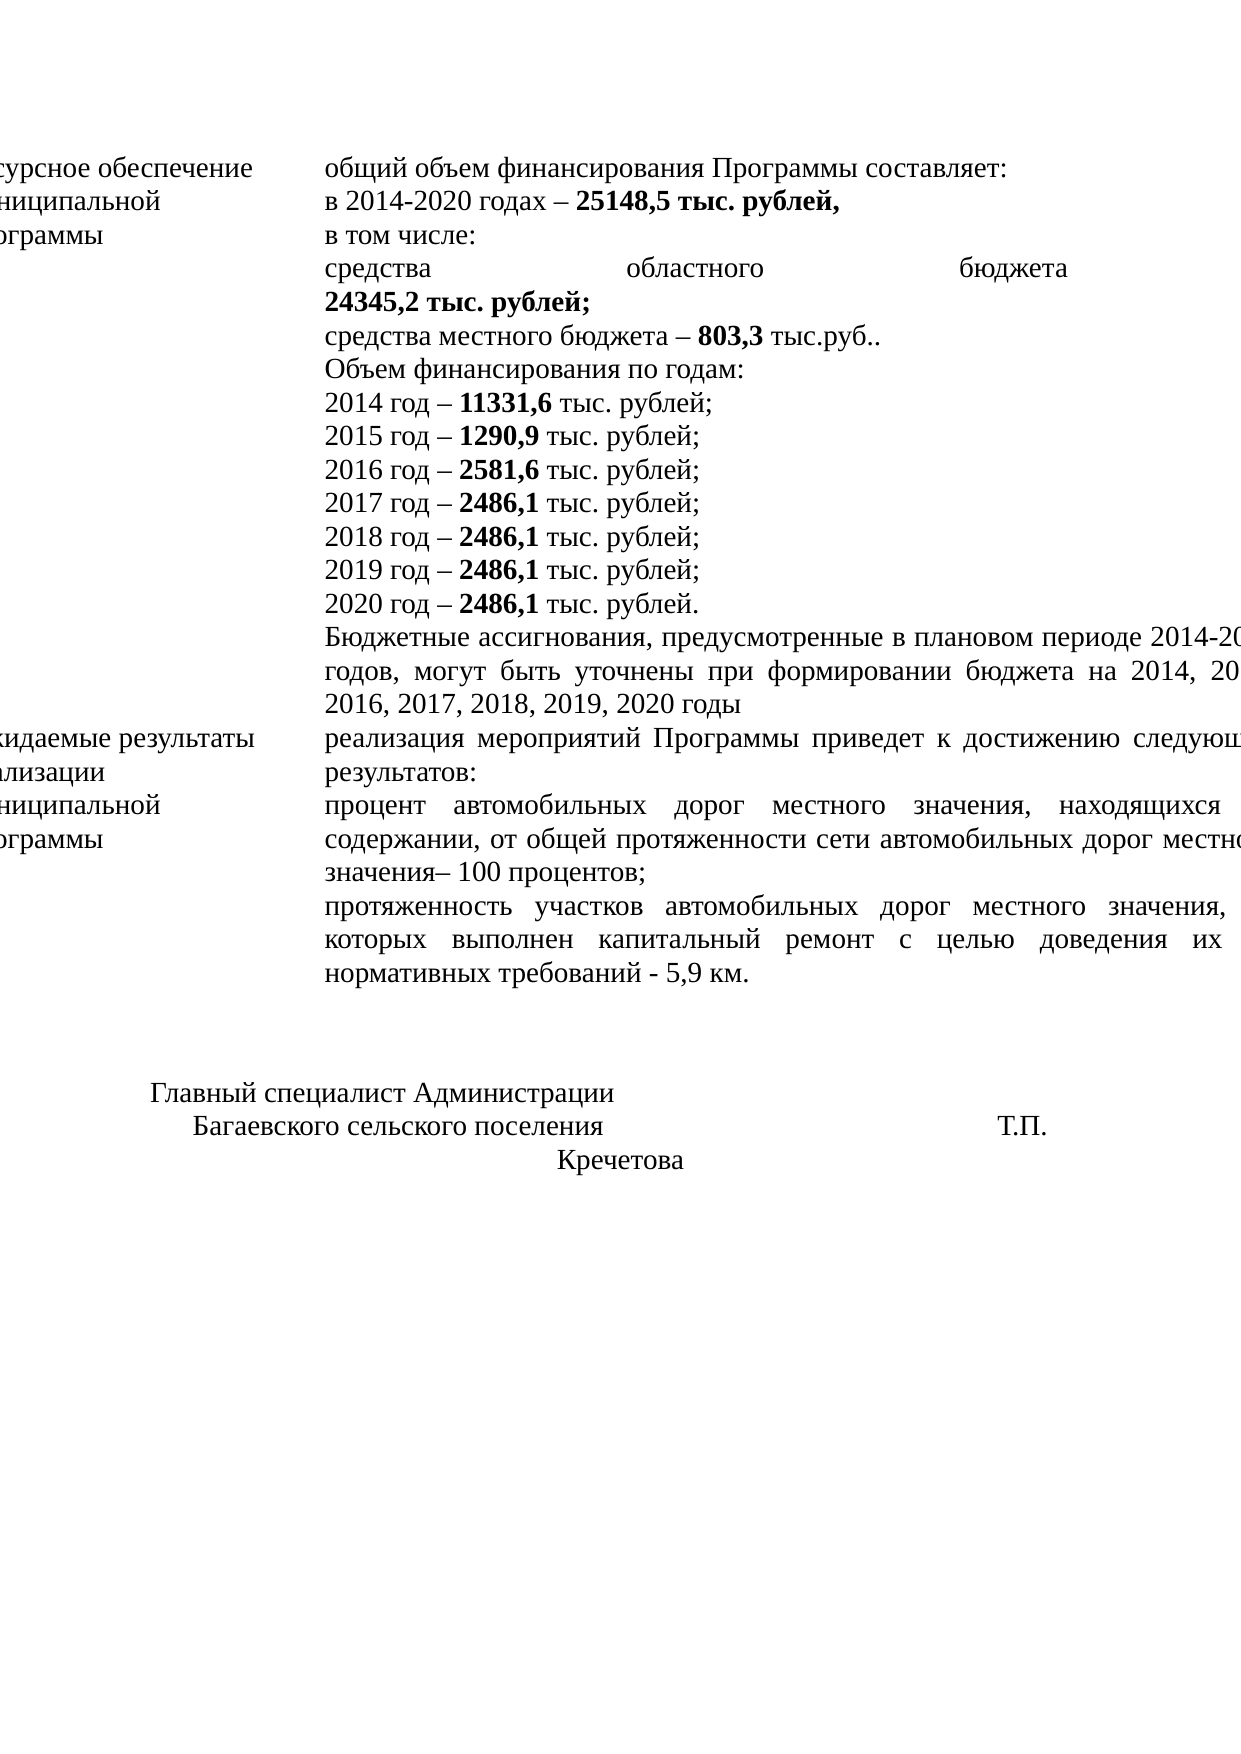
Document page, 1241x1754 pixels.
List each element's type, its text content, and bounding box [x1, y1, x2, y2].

table_cell Ожидаемые результаты реализации муниципальной программы [0, 720, 313, 988]
text Багаевского сельского поселения Т.П. Кречетова [150, 1108, 1090, 1175]
table_cell реализация мероприятий Программы приведет к достижению следующих результатов: процент автомобильных дорог местного значения, находящихся на содержании, от общей протяженности сети автомобильных дорог местного значения– 100 процентов; протяженность участков автомобильных дорог местного значения, на которых выполнен капитальный ремонт с целью доведения их до нормативных требований - 5,9 км. [313, 720, 1240, 988]
text Главный специалист Администрации [150, 1075, 1090, 1108]
table_cell общий объем финансирования Программы составляет: в 2014-2020 годах – 25148,5 тыс. рублей, в том числе: средства областного бюджета – 24345,2 тыс. рублей; средства местного бюджета – 803,3 тыс.руб.. Объем финансирования по годам: 2014 год – 11331,6 тыс. рублей; 2015 год – 1290,9 тыс. рублей; 2016 год – 2581,6 тыс. рублей; 2017 год – 2486,1 тыс. рублей; 2018 год – 2486,1 тыс. рублей; 2019 год – 2486,1 тыс. рублей; 2020 год – 2486,1 тыс. рублей. Бюджетные ассигнования, предусмотренные в плановом периоде 2014-2020 годов, могут быть уточнены при формировании бюджета на 2014, 2015, 2016, 2017, 2018, 2019, 2020 годы [313, 150, 1240, 720]
table_cell Ресурсное обеспечение муниципальной программы [0, 150, 313, 720]
